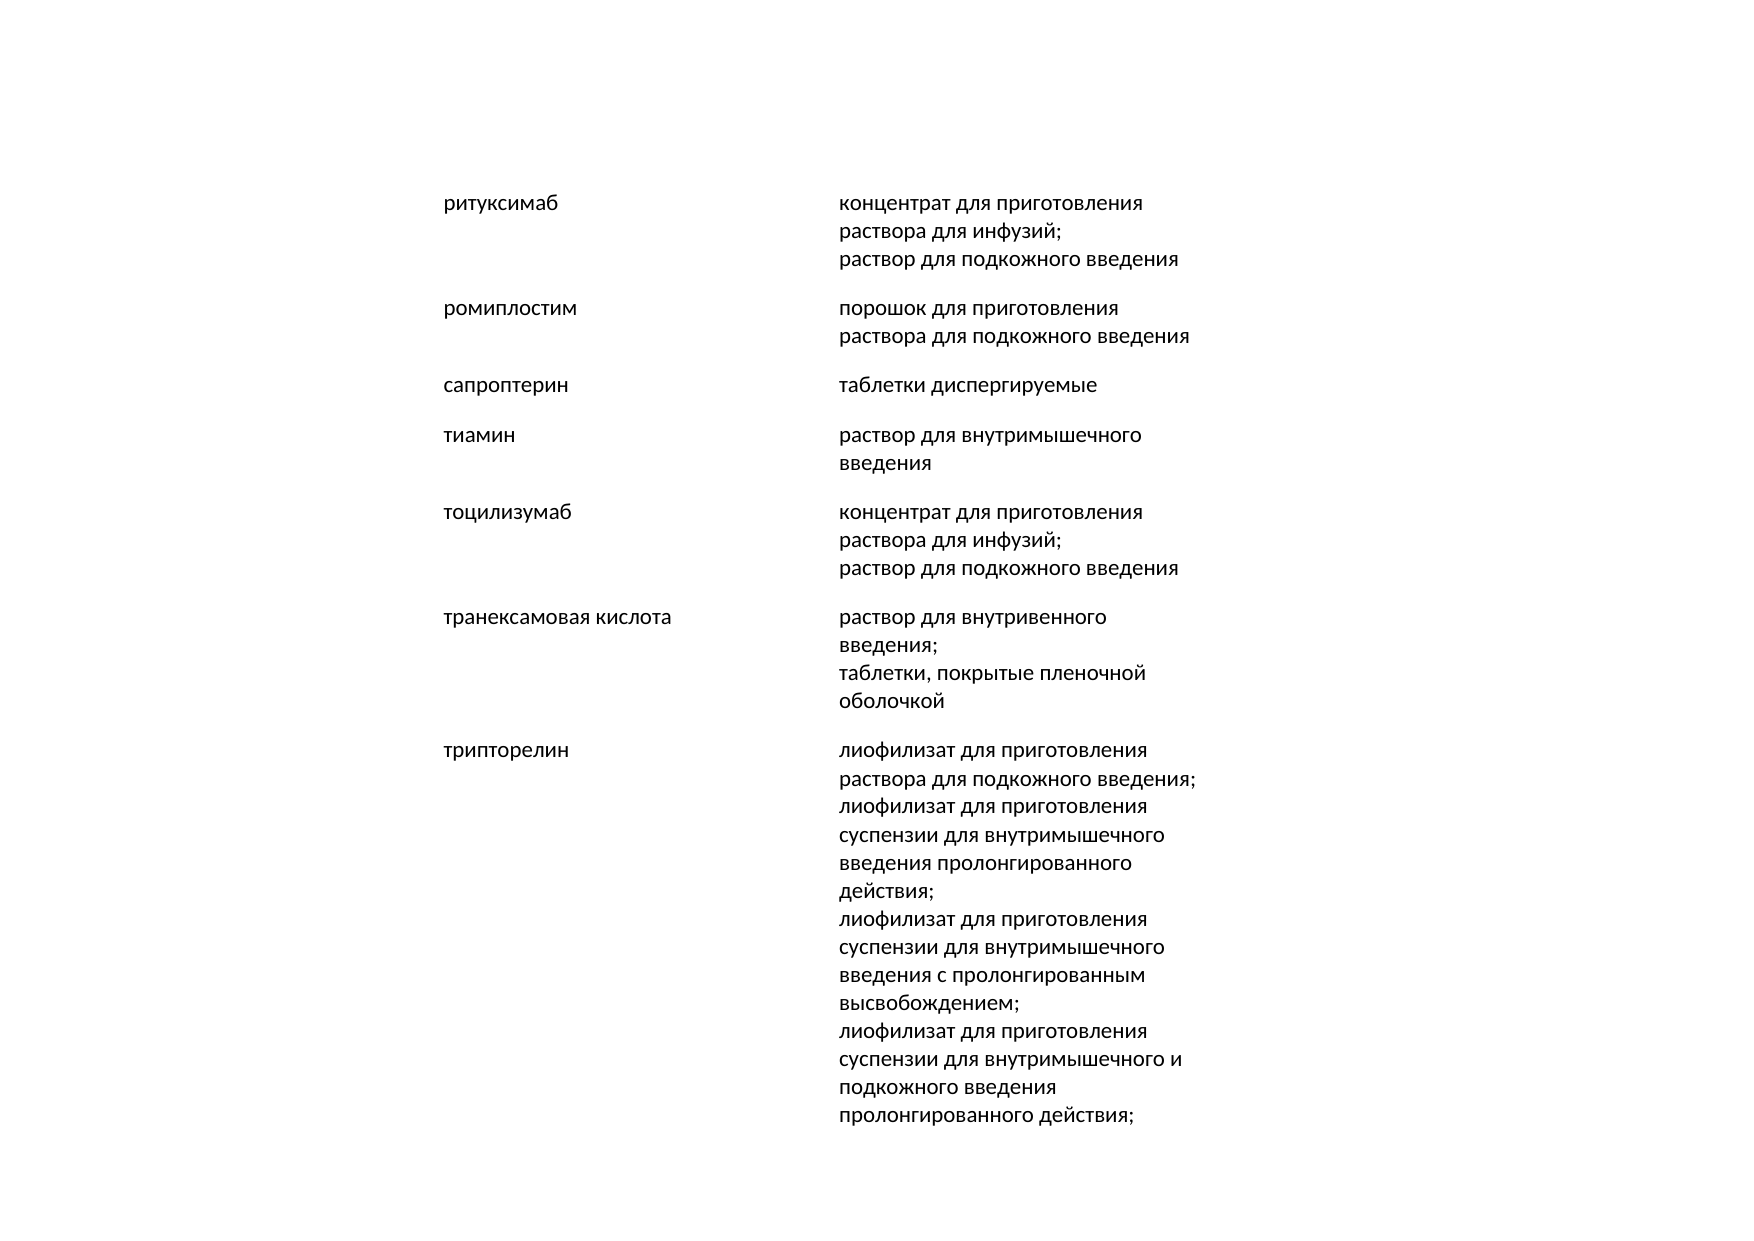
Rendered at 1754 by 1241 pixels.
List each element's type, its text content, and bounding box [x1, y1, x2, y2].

table_cell сапроптерин [437, 360, 832, 409]
table_cell раствор для внутривенного введения; таблетки, покрытые пленочной оболочкой [833, 592, 1216, 725]
table_cell тоцилизумаб [437, 486, 832, 592]
table_cell трипторелин [437, 725, 832, 1138]
table_cell порошок для приготовления раствора для подкожного введения [833, 283, 1216, 360]
table_cell ритуксимаб [437, 177, 832, 282]
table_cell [833, 725, 1216, 1138]
table_cell ромиплостим [437, 283, 832, 360]
table_cell таблетки диспергируемые [833, 360, 1216, 409]
table_cell концентрат для приготовления раствора для инфузий; раствор для подкожного введения [833, 177, 1216, 282]
table_cell транексамовая кислота [437, 592, 832, 725]
table_cell раствор для внутримышечного введения [833, 409, 1216, 486]
table_cell концентрат для приготовления раствора для инфузий; раствор для подкожного введения [833, 486, 1216, 592]
table_cell тиамин [437, 409, 832, 486]
